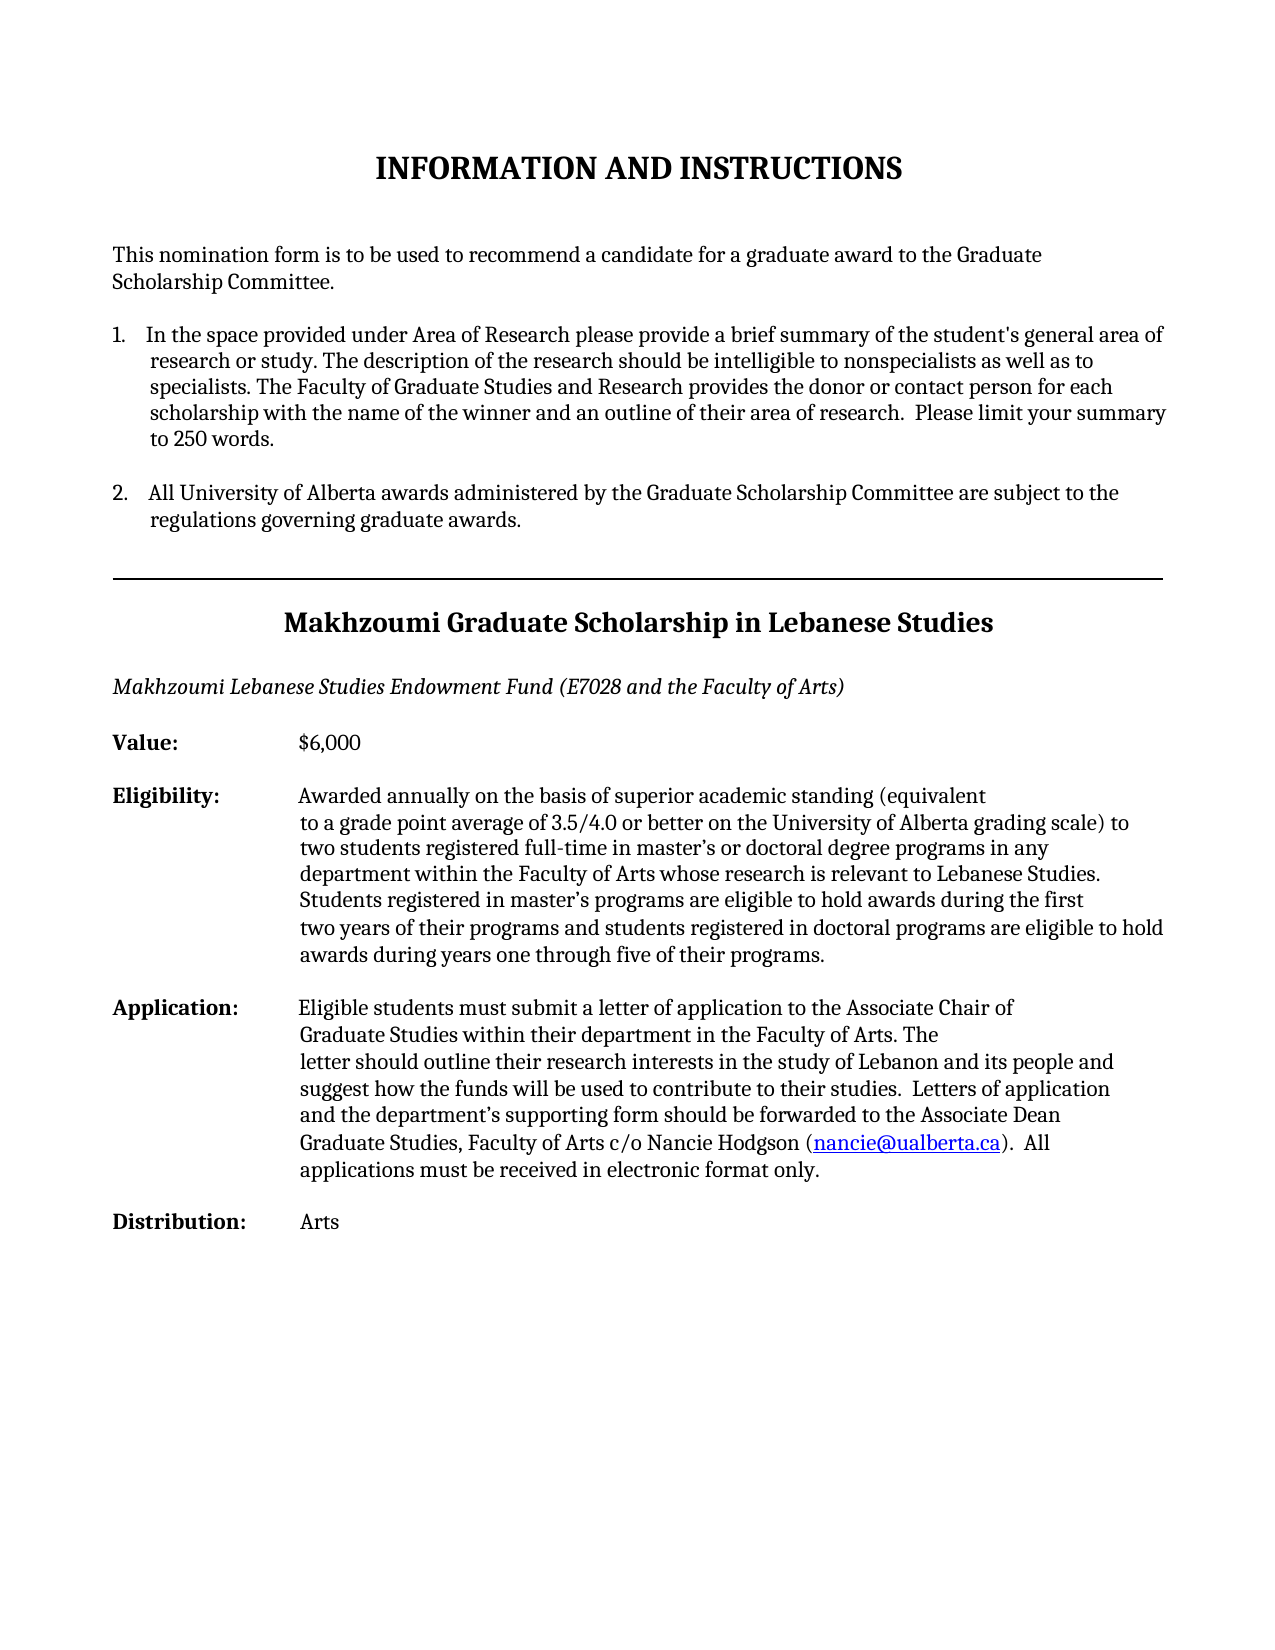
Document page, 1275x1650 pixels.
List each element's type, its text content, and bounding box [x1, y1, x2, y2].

text Application: Eligible students must submit a letter of application to the Associate Chair of Graduate Studies within their department in the Faculty of Arts. The [112, 994, 1028, 1048]
text INFORMATION AND INSTRUCTIONS [362, 150, 915, 188]
text letter should outline their research interests in the study of Lebanon and its people and suggest how the funds will be used to contribute to their studies. Letters of application [300, 1048, 1157, 1101]
text 2. All University of Alberta awards administered by the Graduate Scholarship Committee are subject to the regulations governing graduate awards. [112, 479, 1135, 533]
text 1. In the space provided under Area of Research please provide a brief summary of the student's general area of research or study. The description of the research should be intelligible to nonspecialists as well as to specialists. The Faculty of Graduate Studies and Research provides the donor or contact person for each scholarship with the name of the winner and an outline of their area of research. Please limit your summary to 250 words. [112, 322, 1168, 452]
text Graduate Studies, Faculty of Arts c/o Nancie Hodgson (nancie@ualberta.ca). All applications must be received in electronic format only. [300, 1128, 1085, 1182]
text and the department’s supporting form should be forwarded to the Associate Dean [300, 1101, 1175, 1128]
text Eligibility: Awarded annually on the basis of superior academic standing (equivalent [112, 783, 1175, 809]
text This nomination form is to be used to recommend a candidate for a graduate award to the Graduate [112, 242, 1175, 268]
text Value: $6,000 [112, 729, 1175, 756]
text Makhzoumi Lebanese Studies Endowment Fund (E7028 and the Faculty of Arts) [112, 674, 1175, 700]
text Distribution: Arts [112, 1209, 1175, 1235]
text two years of their programs and students registered in doctoral programs are eligible to hold awards during years one through five of their programs. [300, 914, 1165, 967]
text to a grade point average of 3.5/4.0 or better on the University of Alberta grading scale) to two students registered full-time in master’s or doctoral degree programs in any department within the Faculty of Arts whose research is relevant to Lebanese Studies. Students registered in master’s programs are eligible to hold awards during the first [300, 809, 1152, 913]
text Makhzoumi Graduate Scholarship in Lebanese Studies [271, 606, 1006, 639]
text Scholarship Committee. [112, 268, 1175, 295]
